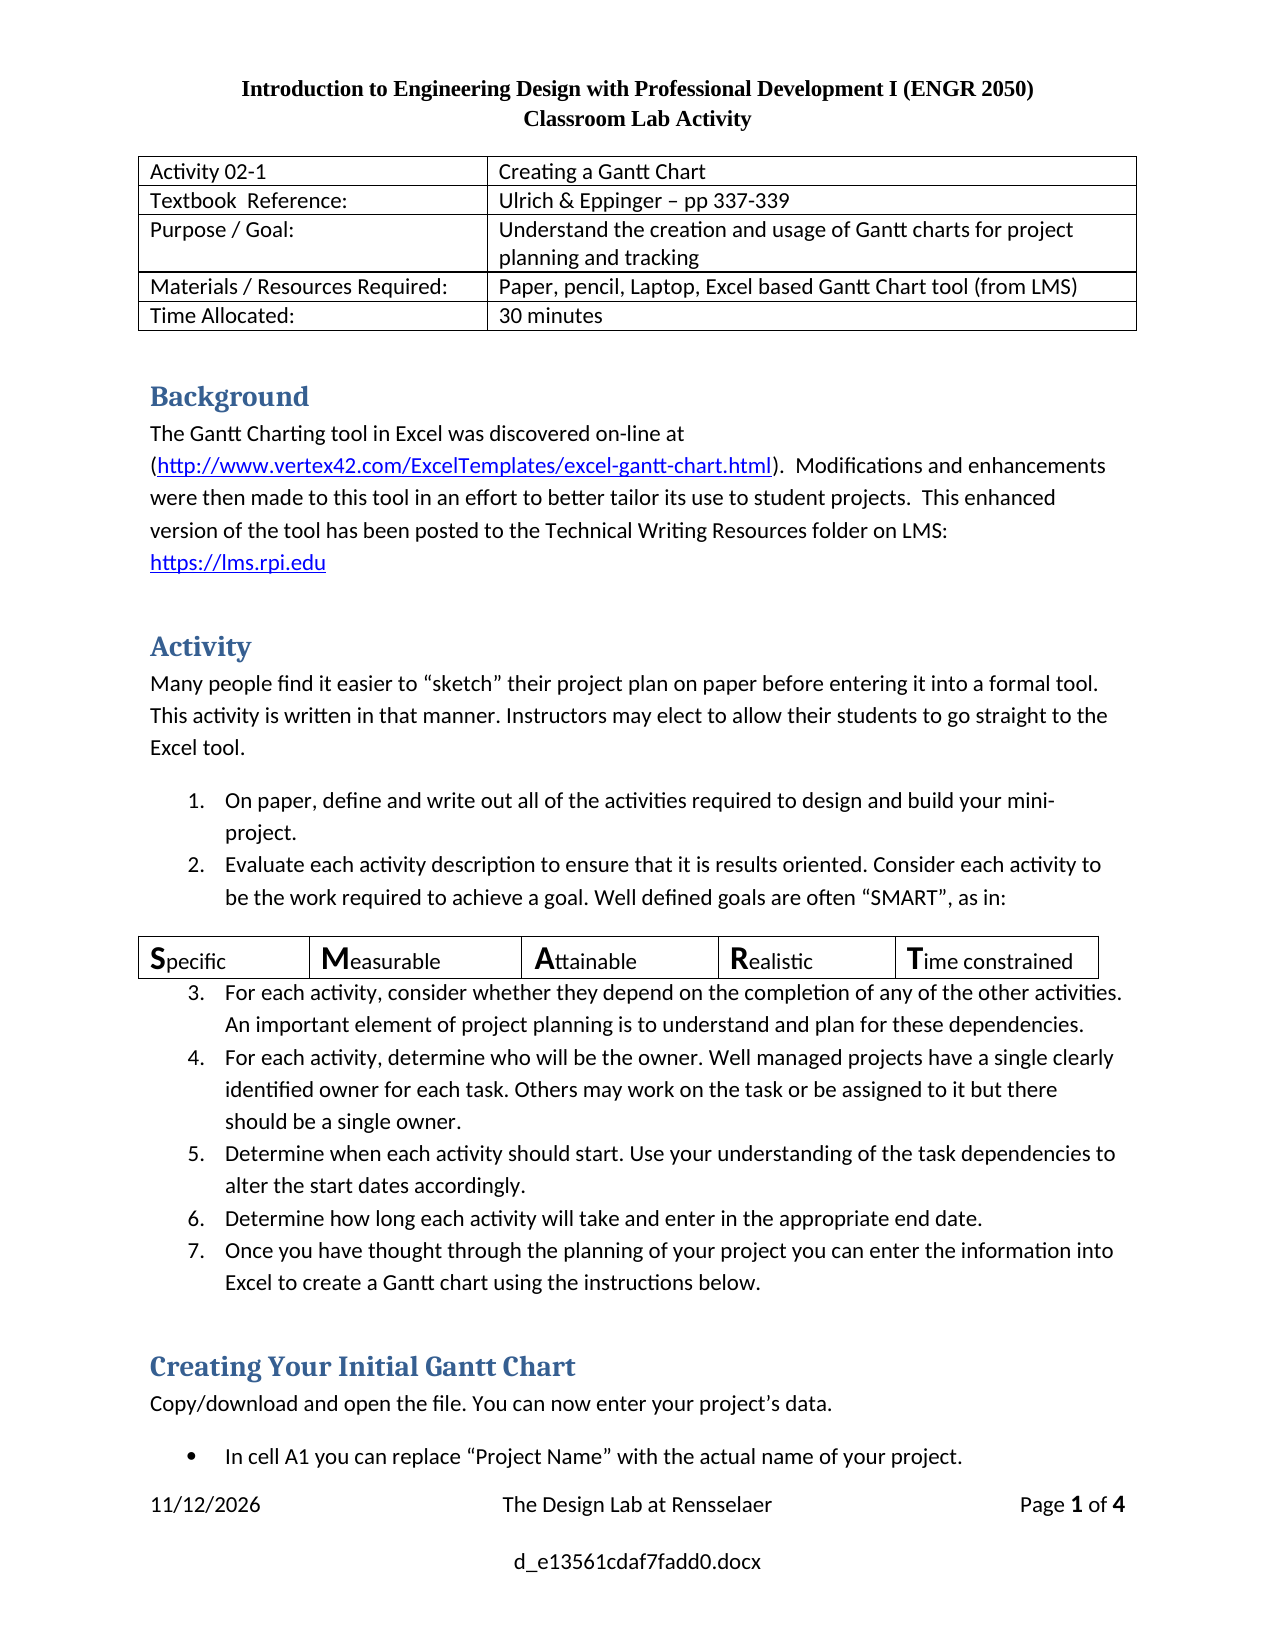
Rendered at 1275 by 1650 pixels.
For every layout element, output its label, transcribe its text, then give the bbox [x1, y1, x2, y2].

table_header Creating a Gantt Chart [488, 157, 1136, 185]
table_cell Paper, pencil, Laptop, Excel based Gantt Chart tool (from LMS) [488, 273, 1136, 301]
list On paper, define and write out all of the activities required to design and build your mini-project. [187, 786, 1125, 846]
list For each activity, determine who will be the owner. Well managed projects have a single clearly identified owner for each task. Others may work on the task or be assigned to it but there should be a single owner. [187, 1043, 1125, 1135]
list For each activity, consider whether they depend on the completion of any of the other activities. An important element of project planning is to understand and plan for these dependencies. [187, 978, 1125, 1039]
table_cell 30 minutes [488, 302, 1136, 329]
table_header Attainable [522, 937, 718, 977]
table_header Realistic [719, 937, 895, 977]
list Determine when each activity should start. Use your understanding of the task dependencies to alter the start dates accordingly. [187, 1139, 1125, 1199]
subtitle Activity [150, 630, 1125, 664]
table_cell Understand the creation and usage of Gantt charts for project planning and tracking [488, 215, 1136, 271]
table_header Activity 02-1 [139, 157, 487, 185]
table_cell Textbook Reference: [139, 186, 487, 214]
list Determine how long each activity will take and enter in the appropriate end date. [187, 1204, 1125, 1232]
text The Gantt Charting tool in Excel was discovered on-line at (http://www.vertex42.com/ExcelTemplates/excel-gantt-chart.html). Modifications and enhancements were then made to this tool in an effort to better tailor its use to student projects. This enhanced version of the tool has been posted to the Technical Writing Resources folder on LMS: https://lms.rpi.edu [150, 419, 1125, 576]
list Evaluate each activity description to ensure that it is results oriented. Consider each activity to be the work required to achieve a goal. Well defined goals are often “SMART”, as in: [187, 850, 1125, 911]
subtitle Background [150, 381, 1125, 414]
table_header Specific [139, 937, 309, 977]
table_cell Purpose / Goal: [139, 215, 487, 271]
list Once you have thought through the planning of your project you can enter the information into Excel to create a Gantt chart using the instructions below. [187, 1236, 1125, 1296]
table_header Time constrained [896, 937, 1098, 977]
text Many people find it easier to “sketch” their project plan on paper before entering it into a formal tool. This activity is written in that manner. Instructors may elect to allow their students to go straight to the Excel tool. [150, 669, 1125, 761]
list In cell A1 you can replace “Project Name” with the actual name of your project. [187, 1442, 1125, 1470]
table_cell Time Allocated: [139, 302, 487, 329]
table_cell Ulrich & Eppinger – pp 337-339 [488, 186, 1136, 214]
subtitle Creating Your Initial Gantt Chart [150, 1350, 1125, 1384]
table_header Measurable [310, 937, 521, 977]
text Copy/download and open the file. You can now enter your project’s data. [150, 1389, 1125, 1417]
table_cell Materials / Resources Required: [139, 273, 487, 301]
